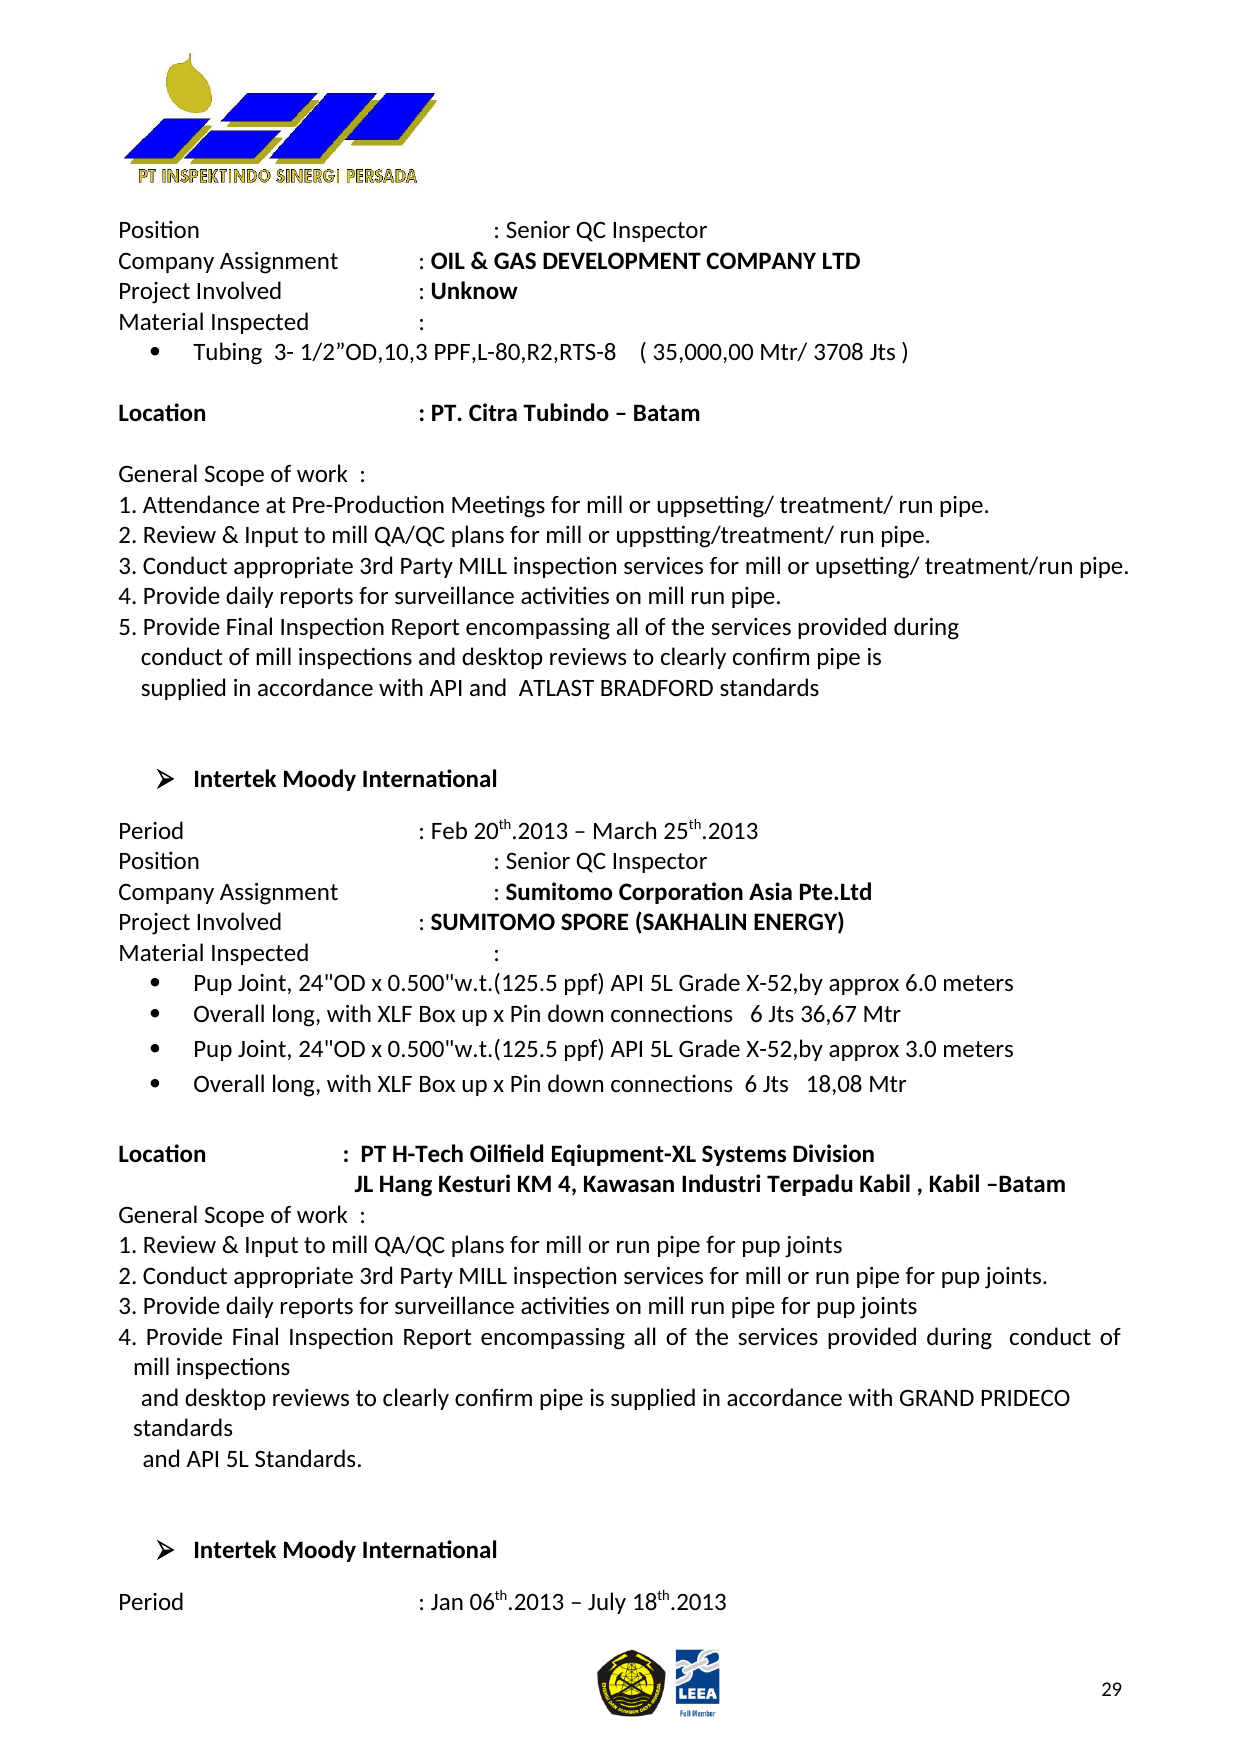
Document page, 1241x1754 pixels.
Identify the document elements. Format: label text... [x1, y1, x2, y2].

text General Scope of work : [118, 458, 1122, 489]
picture [590, 1648, 729, 1717]
text Location : PT H-Tech Oilfield Eqiupment-XL Systems Division [118, 1138, 1122, 1168]
text 1. Attendance at Pre-Production Meetings for mill or uppsetting/ treatment/ run pipe. [118, 489, 1122, 519]
text Period : Jan 06th.2013 – July 18th.2013 [118, 1586, 1122, 1616]
text conduct of mill inspections and desktop reviews to clearly confirm pipe is [118, 642, 1122, 672]
picture [118, 47, 445, 191]
text and desktop reviews to clearly confirm pipe is supplied in accordance with GRAND PRIDECO standards [118, 1382, 1122, 1443]
text and API 5L Standards. [133, 1443, 1122, 1473]
text 4. Provide daily reports for surveillance activities on mill run pipe. [118, 581, 1122, 611]
text supplied in accordance with API and ATLAST BRADFORD standards [118, 672, 1122, 703]
text Project Involved : Unknow [118, 275, 1122, 306]
text Material Inspected : [118, 306, 1157, 336]
text 4. Provide Final Inspection Report encompassing all of the services provided during conduct of mill inspections [118, 1321, 1122, 1382]
text 3. Conduct appropriate 3rd Party MILL inspection services for mill or upsetting/ treatment/run pipe. [118, 550, 1186, 581]
text General Scope of work : [118, 1199, 1122, 1229]
text Location : PT. Citra Tubindo – Batam [118, 397, 1122, 428]
text 2. Conduct appropriate 3rd Party MILL inspection services for mill or run pipe for pup joints. [118, 1260, 1186, 1290]
text Company Assignment : OIL & GAS DEVELOPMENT COMPANY LTD [118, 245, 1240, 275]
text Position : Senior QC Inspector [118, 214, 1122, 245]
text 3. Provide daily reports for surveillance activities on mill run pipe for pup joints [118, 1290, 1122, 1321]
text Period : Feb 20th.2013 – March 25th.2013 [118, 815, 1122, 846]
list Overall long, with XLF Box up x Pin down connections 6 Jts 36,67 Mtr [156, 998, 1133, 1029]
list Pup Joint, 24"OD x 0.500"w.t.(125.5 ppf) API 5L Grade X-52,by approx 6.0 meters [156, 968, 1122, 998]
text Project Involved : SUMITOMO SPORE (SAKHALIN ENERGY) [118, 907, 1122, 937]
list Intertek Moody International [156, 1534, 1122, 1565]
text JL Hang Kesturi KM 4, Kawasan Industri Terpadu Kabil , Kabil –Batam [118, 1168, 1122, 1199]
text Company Assignment : Sumitomo Corporation Asia Pte.Ltd [118, 876, 1122, 907]
list Tubing 3- 1/2”OD,10,3 PPF,L-80,R2,RTS-8 ( 35,000,00 Mtr/ 3708 Jts ) [156, 336, 1157, 367]
list Pup Joint, 24"OD x 0.500"w.t.(125.5 ppf) API 5L Grade X-52,by approx 3.0 meters [156, 1033, 1133, 1064]
text 1. Review & Input to mill QA/QC plans for mill or run pipe for pup joints [118, 1229, 1122, 1260]
text 2. Review & Input to mill QA/QC plans for mill or uppstting/treatment/ run pipe. [118, 519, 1122, 550]
text Material Inspected : [118, 937, 1122, 968]
list Intertek Moody International [156, 764, 1122, 794]
list Overall long, with XLF Box up x Pin down connections 6 Jts 18,08 Mtr [156, 1068, 1133, 1099]
text 5. Provide Final Inspection Report encompassing all of the services provided during [118, 611, 1122, 642]
text Position : Senior QC Inspector [118, 846, 1122, 876]
